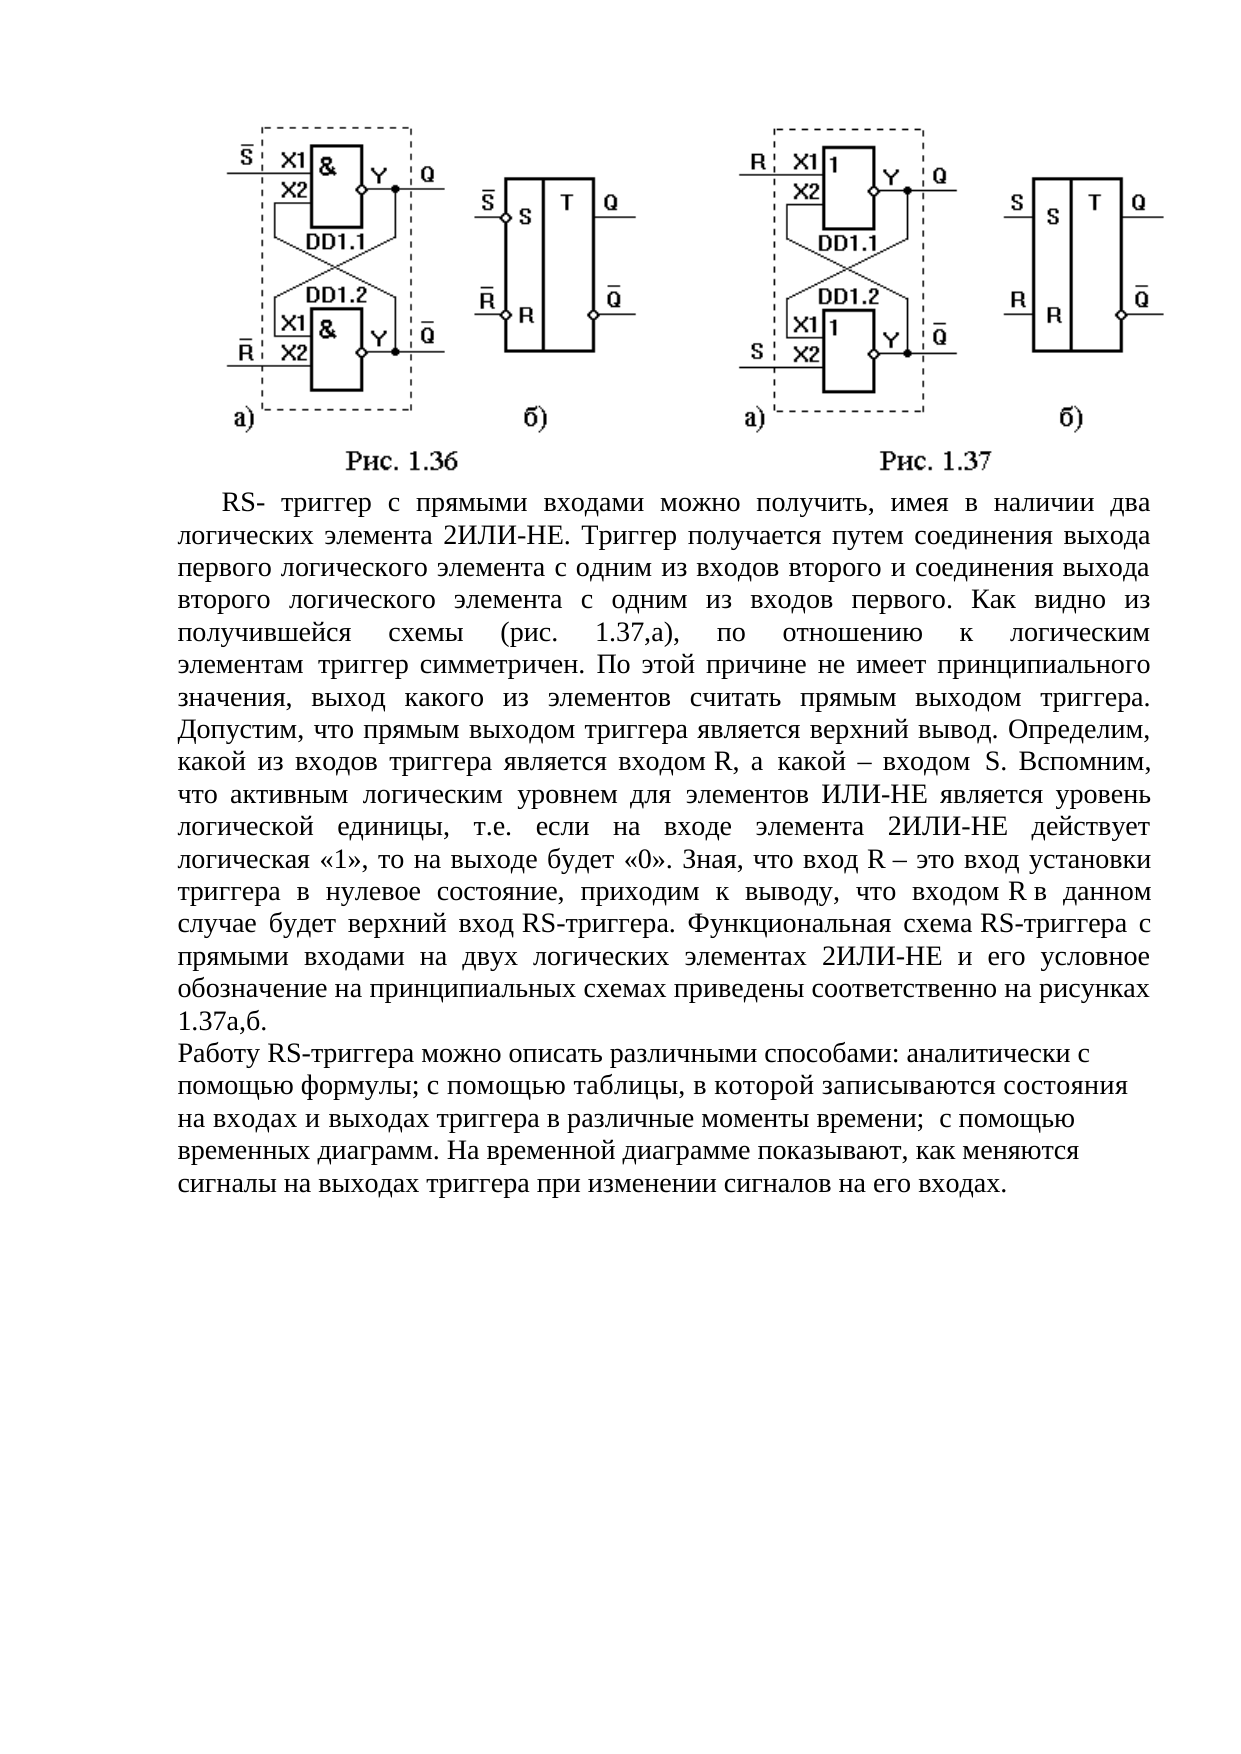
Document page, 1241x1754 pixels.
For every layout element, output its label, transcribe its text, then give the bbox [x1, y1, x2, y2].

text RS- триггер с прямыми входами можно получить, имея в наличии два логических элемента 2ИЛИ-НЕ. Триггер получается путем соединения выхода первого логического элемента с одним из входов второго и соединения выхода второго логического элемента с одним из входов первого. Как видно из получившейся схемы (рис. 1.37,а), по отношению к логическим элементам триггер симметричен. По этой причине не имеет принципиального значения, выход какого из элементов считать прямым выходом триггера. Допустим, что прямым выходом триггера является верхний вывод. Определим, какой из входов триггера является входом R, а какой – входом S. Вспомним, что активным логическим уровнем для элементов ИЛИ-НЕ является уровень логической единицы, т.е. если на входе элемента 2ИЛИ-НЕ действует логическая «1», то на выходе будет «0». Зная, что вход R – это вход установки триггера в нулевое состояние, приходим к выводу, что входом R в данном случае будет верхний вход RS-триггера. Функциональная схема RS-триггера с прямыми входами на двух логических элементах 2ИЛИ-НЕ и его условное обозначение на принципиальных схемах приведены соответственно на рисунках 1.37а,б. [177, 485, 1152, 1036]
text Работу RS-триггера можно описать различными способами: аналитически с помощью формулы; с помощью таблицы, в которой записываются состояния на входах и выходах триггера в различные моменты времени; с помощью временных диаграмм. На временной диаграмме показывают, как меняются сигналы на выходах триггера при изменении сигналов на его входах. [177, 1036, 1152, 1198]
picture [221, 118, 1178, 486]
